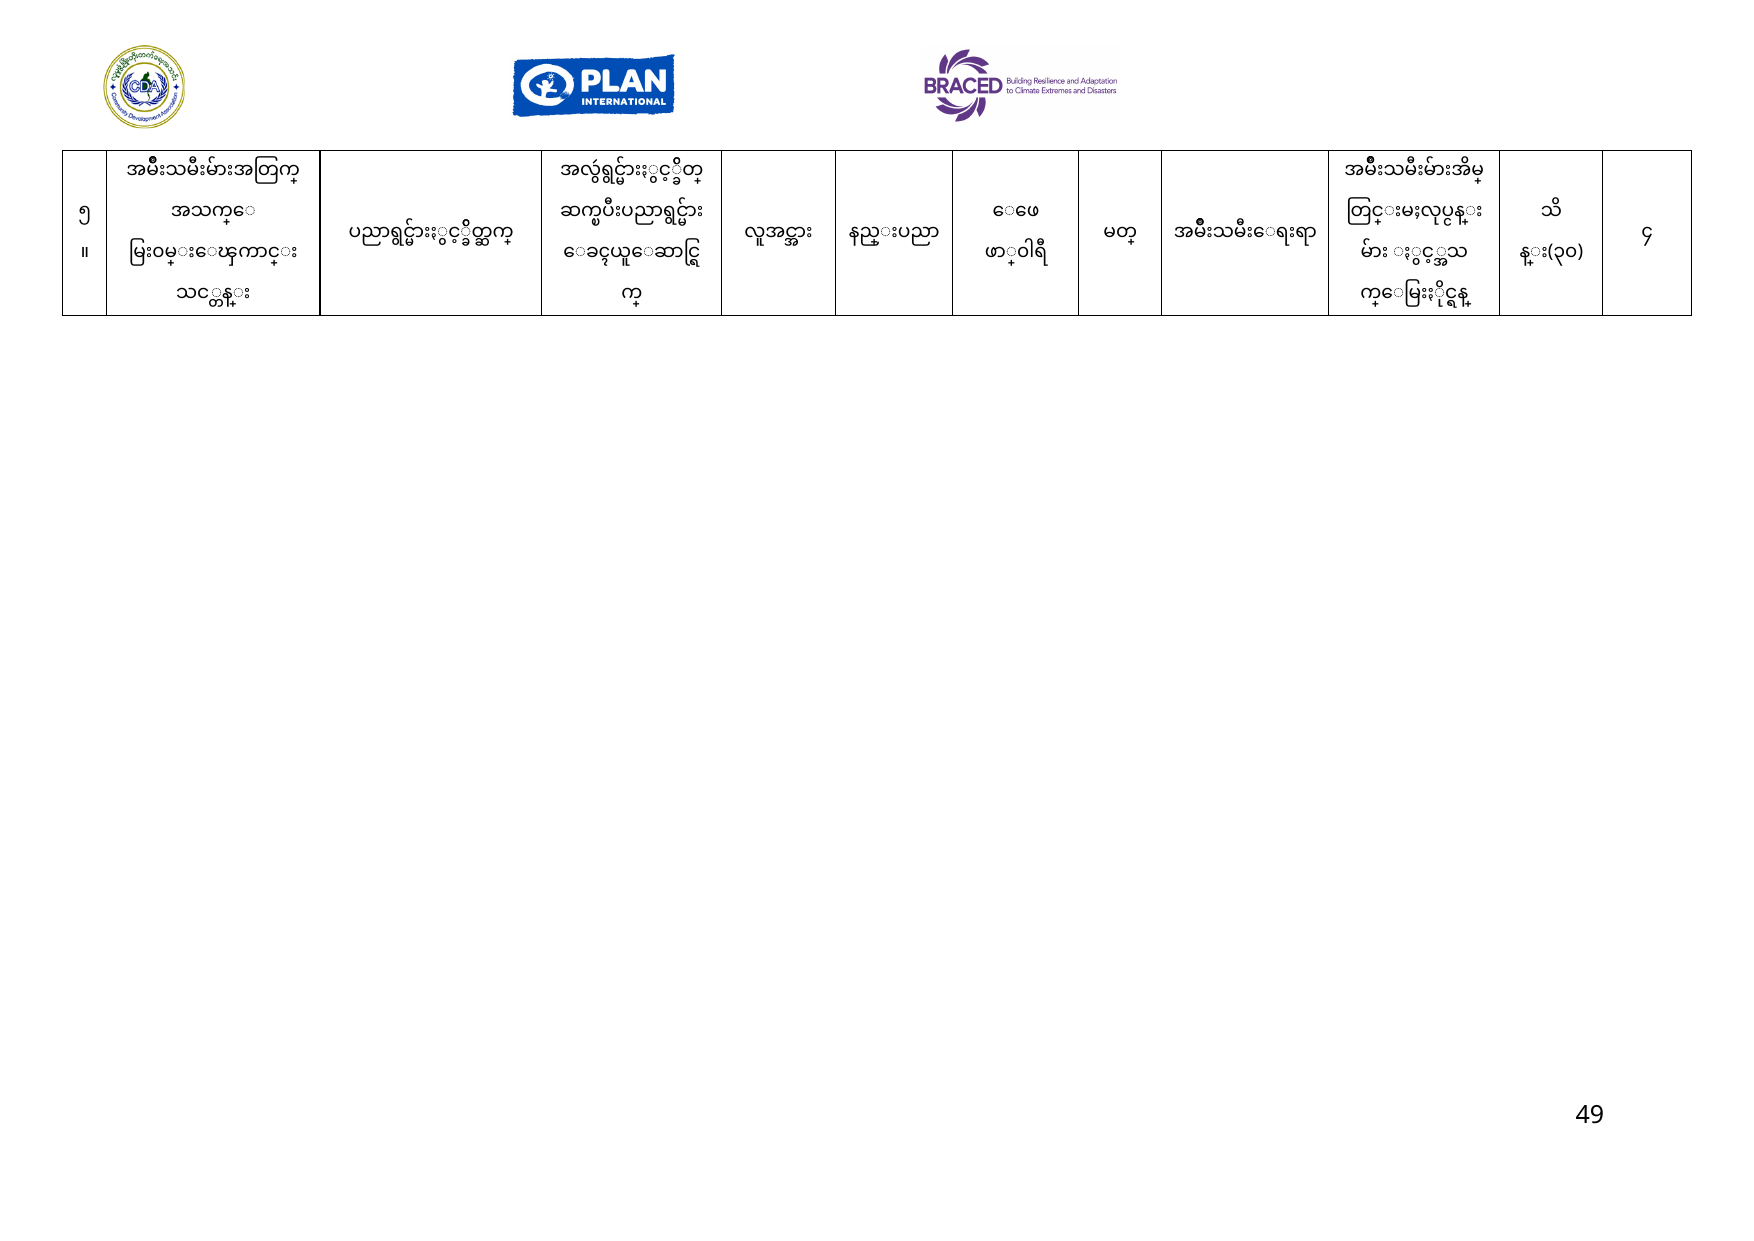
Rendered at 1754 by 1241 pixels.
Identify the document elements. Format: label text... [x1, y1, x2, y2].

picture [509, 52, 678, 120]
table_cell ၄ [1603, 151, 1691, 315]
table_cell ၅။ [63, 151, 106, 315]
table_cell အမ်ိဳးသမီးမ်ားအိမ္ တြင္းမႈလုပ္ငန္းမ်ား ႏွင့္အသက္ေမြးႏိုင္ရန္ [1329, 151, 1499, 315]
picture [103, 45, 185, 129]
table_cell သိန္း(၃၀) [1500, 151, 1602, 315]
table_cell ေဖေဖာ္၀ါရီ [953, 151, 1078, 315]
table_cell မတ္ [1079, 151, 1161, 315]
table_cell အမ်ိဳးသမီးမ်ားအတြက္ အသက္ေမြး၀မ္းေၾကာင္း သင္တန္း [107, 151, 319, 315]
table_cell အလွဴရွင္မ်ားႏွင့္ခ်ိတ္ ဆက္ၿပီးပညာရွင္မ်ား ေခၚယူေဆာင္ရြက္ [542, 151, 721, 315]
table_cell အမ်ိဳးသမီးေရးရာ [1162, 151, 1328, 315]
table_cell ပညာရွင္မ်ားႏွင့္ခ်ိတ္ဆက္ [321, 151, 541, 315]
table_cell နည္းပညာ [836, 151, 952, 315]
picture [920, 45, 1122, 125]
table_cell လူအင္အား [722, 151, 835, 315]
